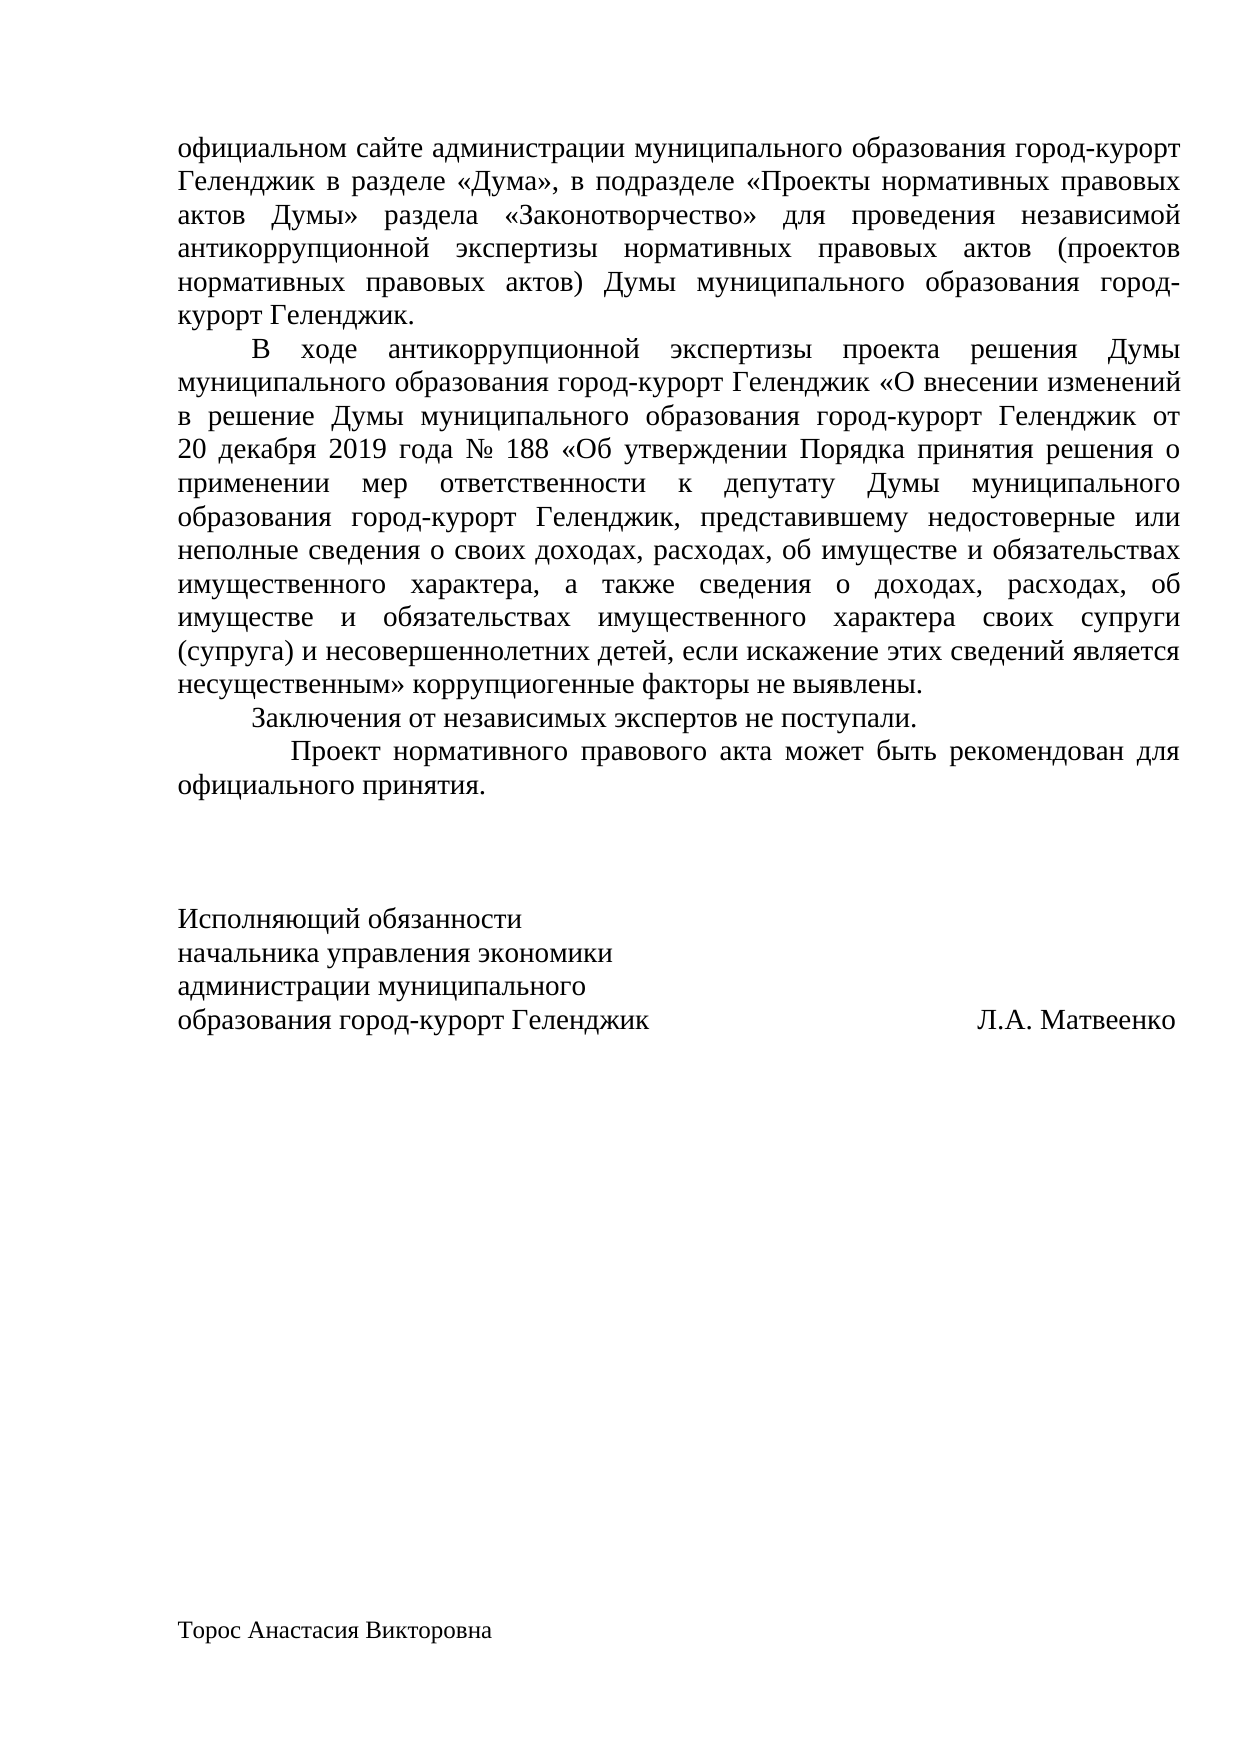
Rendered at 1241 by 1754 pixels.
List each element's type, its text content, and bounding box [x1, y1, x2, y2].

text В ходе антикоррупционной экспертизы проекта решения Думы муниципального образования город-курорт Геленджик «О внесении изменений в решение Думы муниципального образования город-курорт Геленджик от 20 декабря 2019 года № 188 «Об утверждении Порядка принятия решения о применении мер ответственности к депутату Думы муниципального образования город-курорт Геленджик, представившему недостоверные или неполные сведения о своих доходах, расходах, об имуществе и обязательствах имущественного характера, а также сведения о доходах, расходах, об имуществе и обязательствах имущественного характера своих супруги (супруга) и несовершеннолетних детей, если искажение этих сведений является несущественным» коррупциогенные факторы не выявлены. [177, 331, 1181, 700]
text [177, 130, 1181, 331]
text образования город-курорт Геленджик Л.А. Матвеенко [177, 1002, 1181, 1035]
text Исполняющий обязанности [177, 901, 1181, 935]
text Проект нормативного правового акта может быть рекомендован для официального принятия. [177, 733, 1181, 801]
text Заключения от независимых экспертов не поступали. [177, 700, 1181, 733]
text администрации муниципального [177, 968, 1181, 1002]
text начальника управления экономики [177, 935, 1181, 968]
text Торос Анастасия Викторовна [177, 1615, 1181, 1644]
